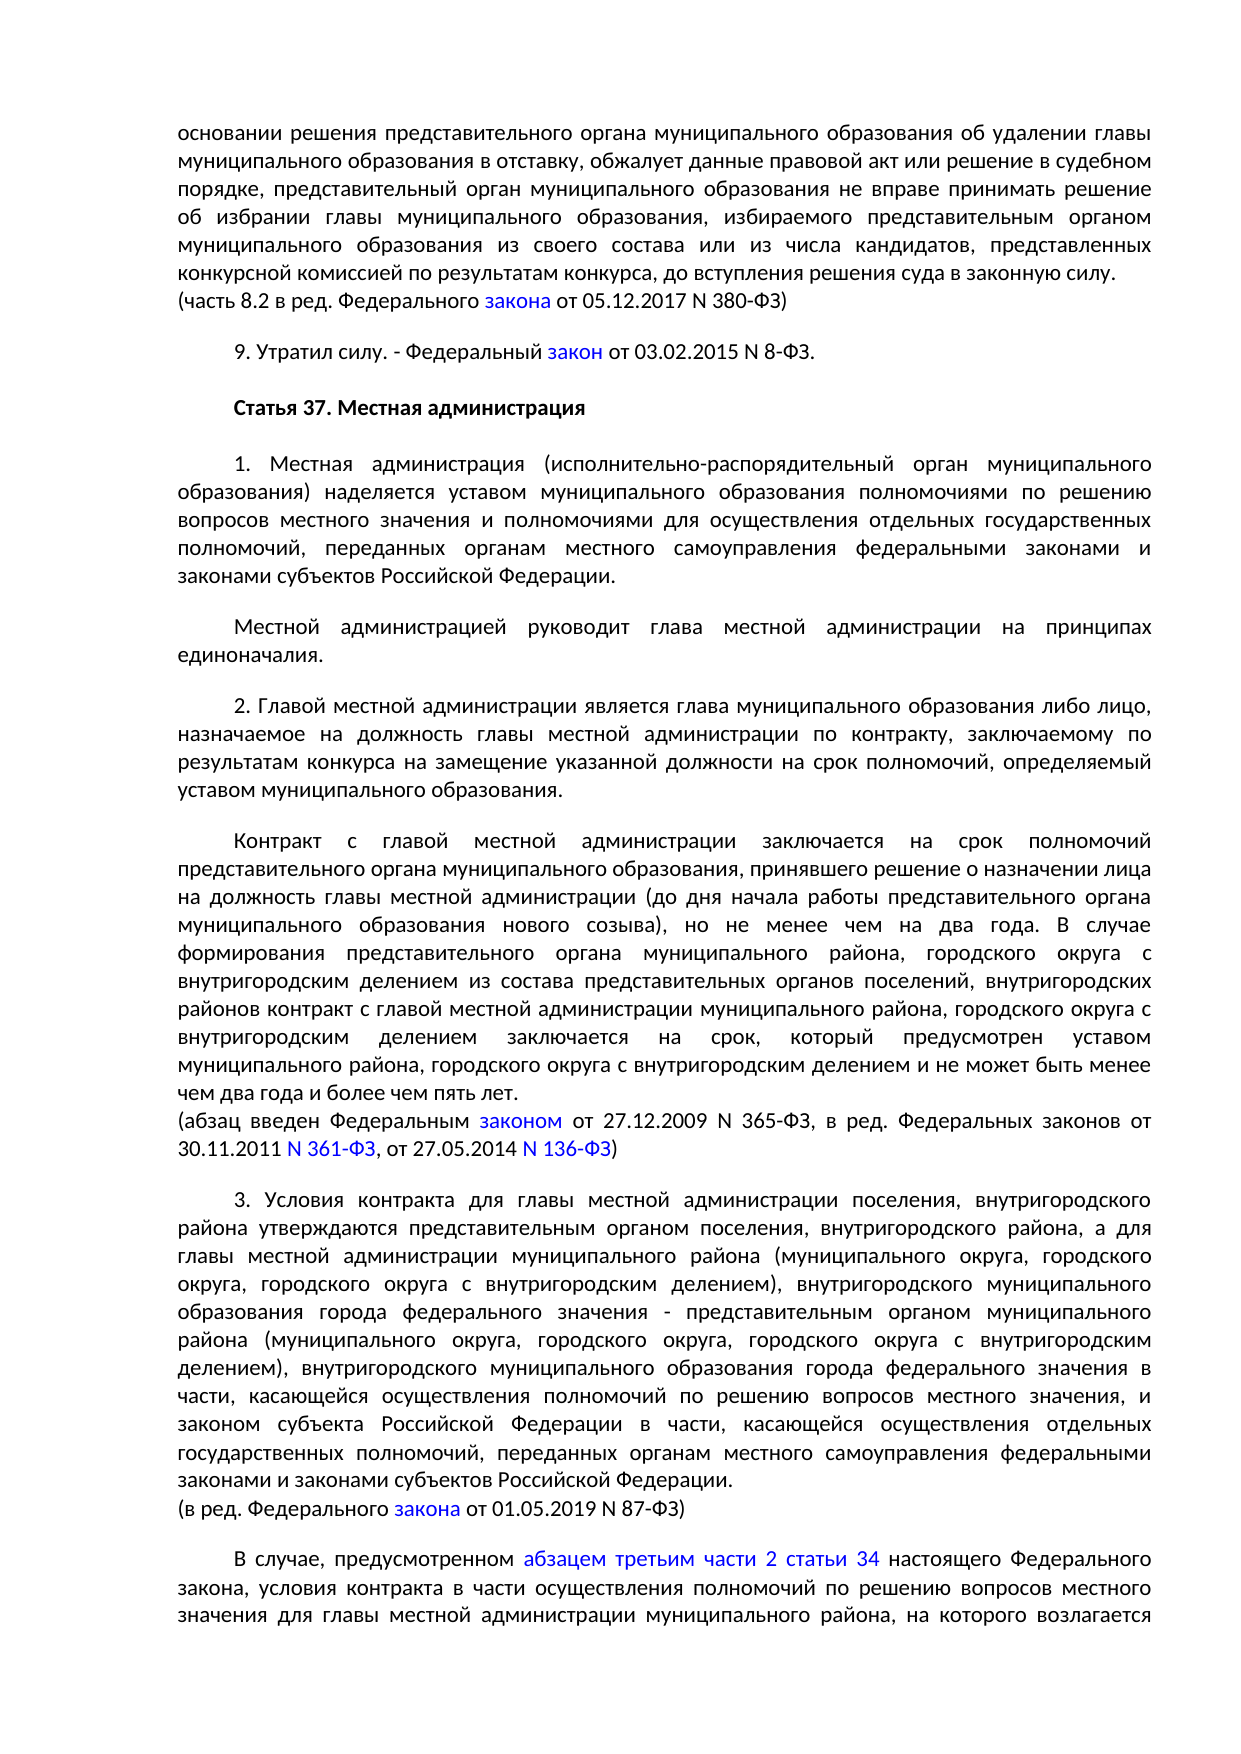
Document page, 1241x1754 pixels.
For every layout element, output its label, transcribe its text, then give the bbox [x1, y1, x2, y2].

text Контракт с главой местной администрации заключается на срок полномочий представительного органа муниципального образования, принявшего решение о назначении лица на должность главы местной администрации (до дня начала работы представительного органа муниципального образования нового созыва), но не менее чем на два года. В случае формирования представительного органа муниципального района, городского округа с внутригородским делением из состава представительных органов поселений, внутригородских районов контракт с главой местной администрации муниципального района, городского округа с внутригородским делением заключается на срок, который предусмотрен уставом муниципального района, городского округа с внутригородским делением и не может быть менее чем два года и более чем пять лет. [177, 826, 1152, 1106]
text 1. Местная администрация (исполнительно-распорядительный орган муниципального образования) наделяется уставом муниципального образования полномочиями по решению вопросов местного значения и полномочиями для осуществления отдельных государственных полномочий, переданных органам местного самоуправления федеральными законами и законами субъектов Российской Федерации. [177, 449, 1152, 589]
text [177, 118, 1152, 286]
text (часть 8.2 в ред. Федерального закона от 05.12.2017 N 380-ФЗ) [177, 286, 1152, 314]
text 2. Главой местной администрации является глава муниципального образования либо лицо, назначаемое на должность главы местной администрации по контракту, заключаемому по результатам конкурса на замещение указанной должности на срок полномочий, определяемый уставом муниципального образования. [177, 691, 1152, 803]
text (абзац введен Федеральным законом от 27.12.2009 N 365-ФЗ, в ред. Федеральных законов от 30.11.2011 N 361-ФЗ, от 27.05.2014 N 136-ФЗ) [177, 1106, 1152, 1162]
text 9. Утратил силу. - Федеральный закон от 03.02.2015 N 8-ФЗ. [177, 337, 1152, 365]
text 3. Условия контракта для главы местной администрации поселения, внутригородского района утверждаются представительным органом поселения, внутригородского района, а для главы местной администрации муниципального района (муниципального округа, городского округа, городского округа с внутригородским делением), внутригородского муниципального образования города федерального значения - представительным органом муниципального района (муниципального округа, городского округа, городского округа с внутригородским делением), внутригородского муниципального образования города федерального значения в части, касающейся осуществления полномочий по решению вопросов местного значения, и законом субъекта Российской Федерации в части, касающейся осуществления отдельных государственных полномочий, переданных органам местного самоуправления федеральными законами и законами субъектов Российской Федерации. [177, 1185, 1152, 1494]
text (в ред. Федерального закона от 01.05.2019 N 87-ФЗ) [177, 1494, 1152, 1522]
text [177, 1544, 1152, 1629]
title Статья 37. Местная администрация [177, 393, 1152, 421]
text Местной администрацией руководит глава местной администрации на принципах единоначалия. [177, 612, 1152, 668]
